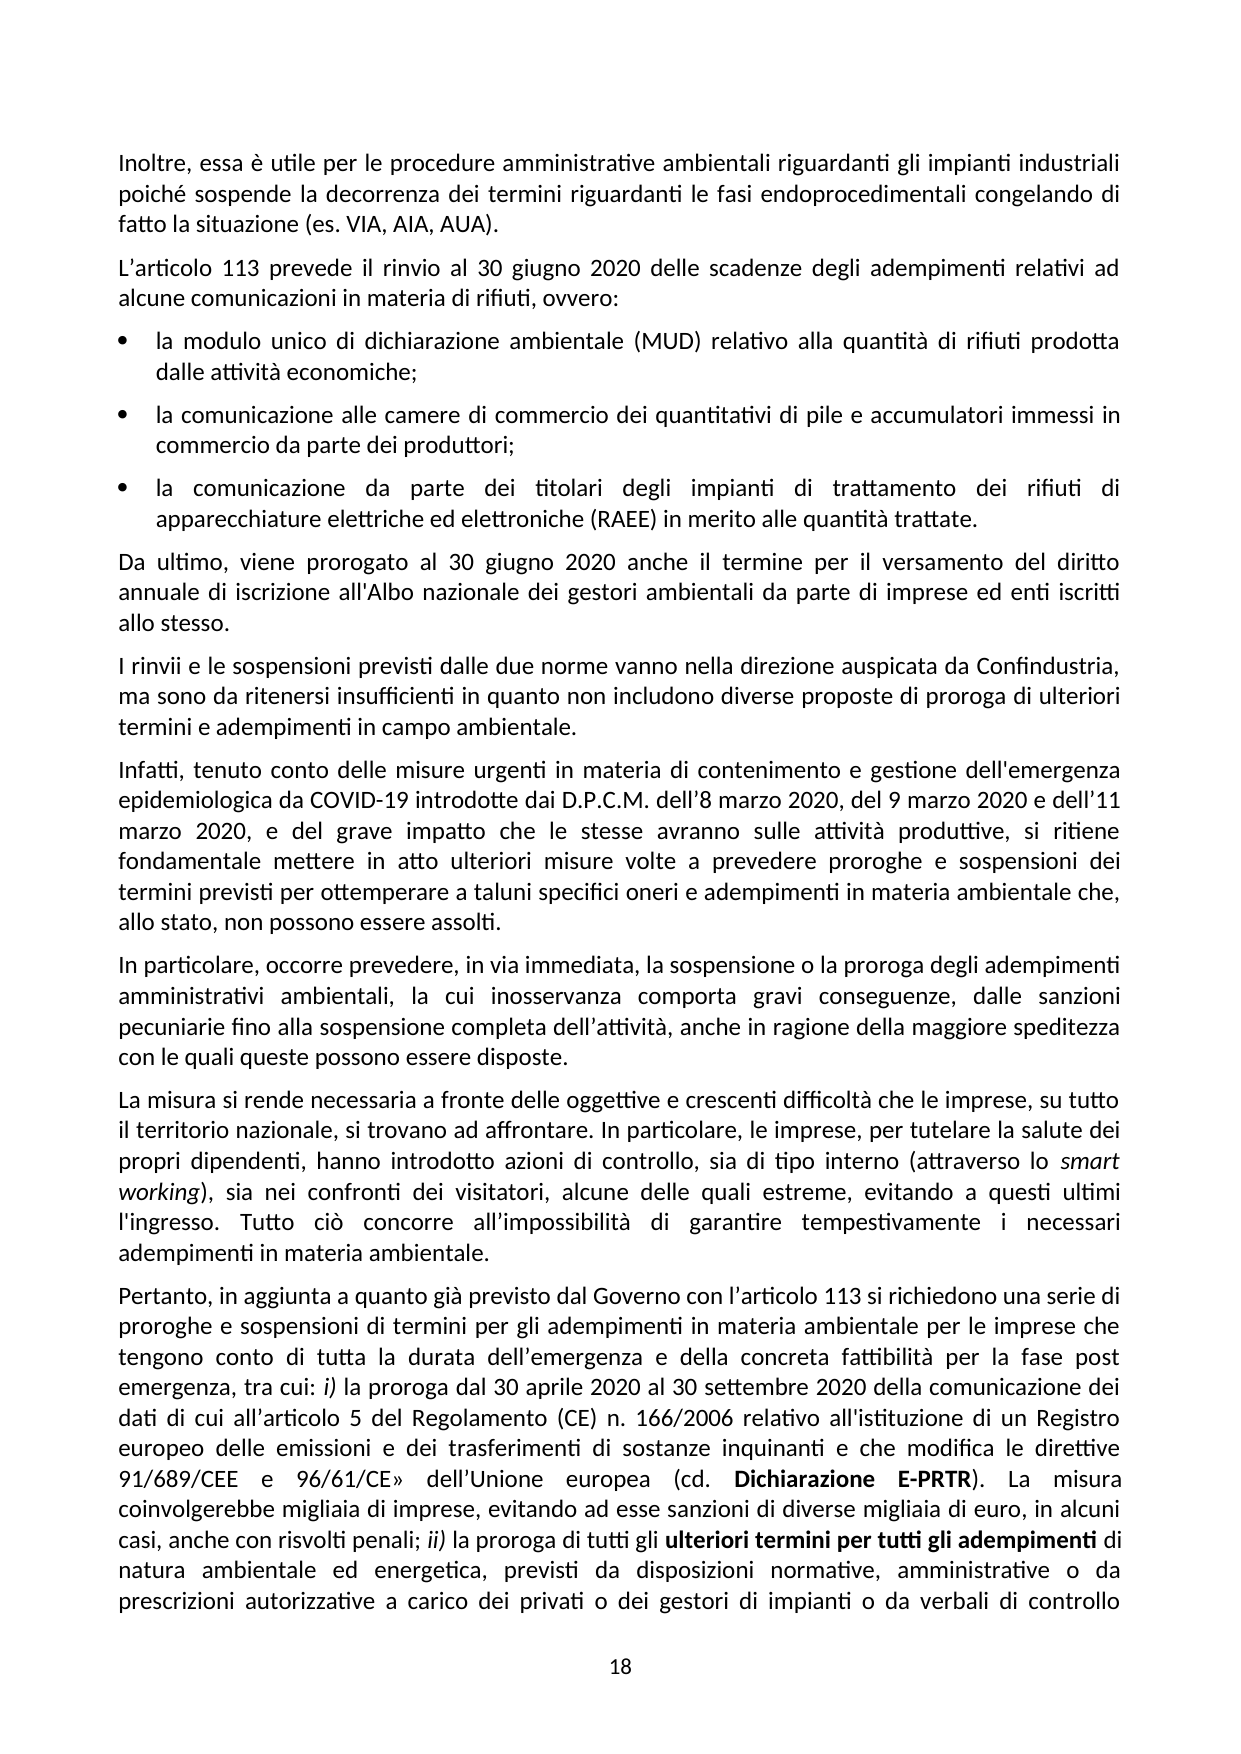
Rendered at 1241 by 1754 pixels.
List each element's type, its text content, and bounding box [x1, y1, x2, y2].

list la comunicazione alle camere di commercio dei quantitativi di pile e accumulatori immessi in commercio da parte dei produttori; [118, 399, 1122, 460]
text Infatti, tenuto conto delle misure urgenti in materia di contenimento e gestione dell'emergenza epidemiologica da COVID-19 introdotte dai D.P.C.M. dell’8 marzo 2020, del 9 marzo 2020 e dell’11 marzo 2020, e del grave impatto che le stesse avranno sulle attività produttive, si ritiene fondamentale mettere in atto ulteriori misure volte a prevedere proroghe e sospensioni dei termini previsti per ottemperare a taluni specifici oneri e adempimenti in materia ambientale che, allo stato, non possono essere assolti. [118, 754, 1122, 937]
text In particolare, occorre prevedere, in via immediata, la sospensione o la proroga degli adempimenti amministrativi ambientali, la cui inosservanza comporta gravi conseguenze, dalle sanzioni pecuniarie fino alla sospensione completa dell’attività, anche in ragione della maggiore speditezza con le quali queste possono essere disposte. [118, 949, 1122, 1072]
list la modulo unico di dichiarazione ambientale (MUD) relativo alla quantità di rifiuti prodotta dalle attività economiche; [118, 325, 1122, 386]
text L’articolo 113 prevede il rinvio al 30 giugno 2020 delle scadenze degli adempimenti relativi ad alcune comunicazioni in materia di rifiuti, ovvero: [118, 252, 1122, 313]
text I rinvii e le sospensioni previsti dalle due norme vanno nella direzione auspicata da Confindustria, ma sono da ritenersi insufficienti in quanto non includono diverse proposte di proroga di ulteriori termini e adempimenti in campo ambientale. [118, 650, 1122, 741]
text Inoltre, essa è utile per le procedure amministrative ambientali riguardanti gli impianti industriali poiché sospende la decorrenza dei termini riguardanti le fasi endoprocedimentali congelando di fatto la situazione (es. VIA, AIA, AUA). [118, 148, 1122, 239]
text Da ultimo, viene prorogato al 30 giugno 2020 anche il termine per il versamento del diritto annuale di iscrizione all'Albo nazionale dei gestori ambientali da parte di imprese ed enti iscritti allo stesso. [118, 546, 1122, 637]
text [118, 1280, 1122, 1616]
text La misura si rende necessaria a fronte delle oggettive e crescenti difficoltà che le imprese, su tutto il territorio nazionale, si trovano ad affrontare. In particolare, le imprese, per tutelare la salute dei propri dipendenti, hanno introdotto azioni di controllo, sia di tipo interno (attraverso lo smart working), sia nei confronti dei visitatori, alcune delle quali estreme, evitando a questi ultimi l'ingresso. Tutto ciò concorre all’impossibilità di garantire tempestivamente i necessari adempimenti in materia ambientale. [118, 1084, 1122, 1267]
list la comunicazione da parte dei titolari degli impianti di trattamento dei rifiuti di apparecchiature elettriche ed elettroniche (RAEE) in merito alle quantità trattate. [118, 472, 1122, 533]
